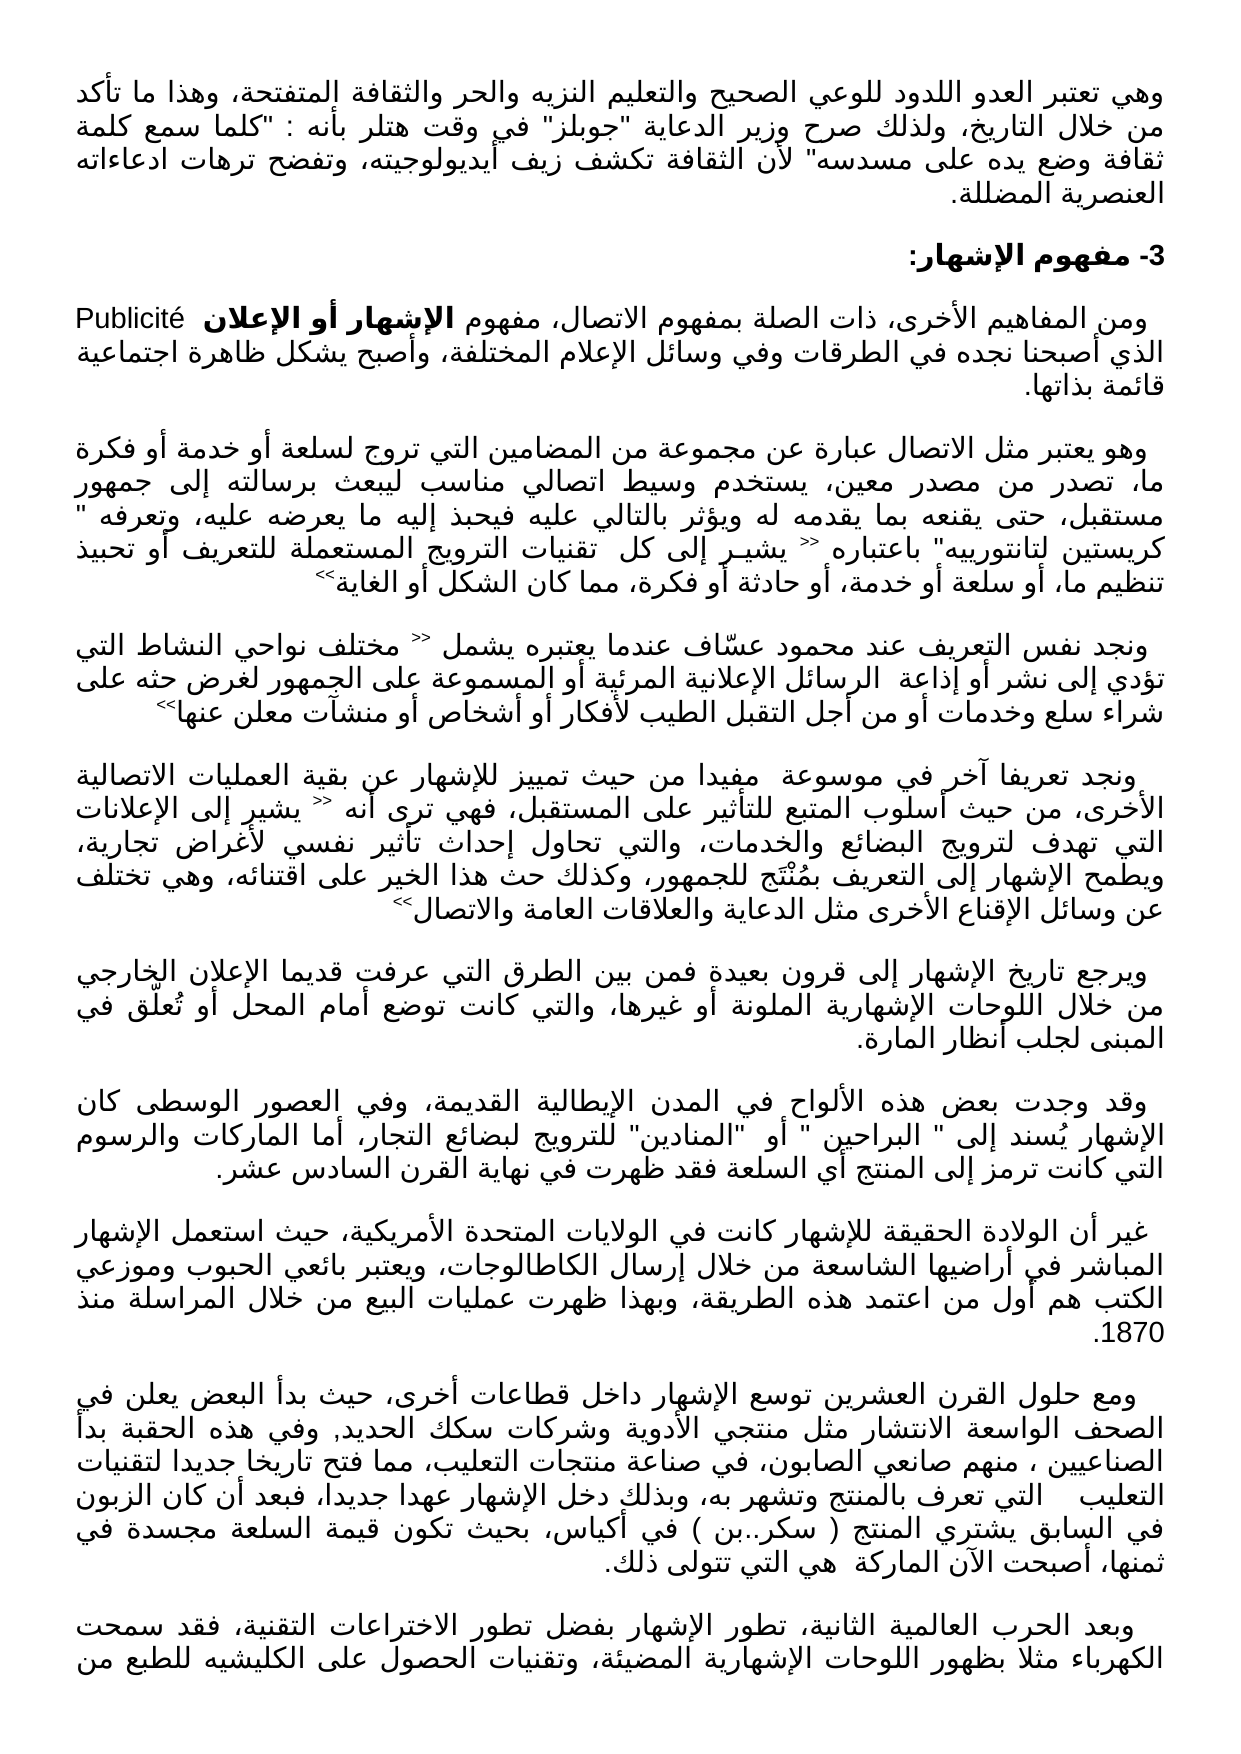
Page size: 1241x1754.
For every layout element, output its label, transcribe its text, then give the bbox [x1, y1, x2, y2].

text غير أن الولادة الحقيقة للإشهار كانت في الولايات المتحدة الأمريكية، حيث استعمل الإشهار المباشر في أراضيها الشاسعة من خلال إرسال الكاطالوجات، ويعتبر بائعي الحبوب وموزعي الكتب هم أول من اعتمد هذه الطريقة، وبهذا ظهرت عمليات البيع من خلال المراسلة منذ 1870. [75, 1214, 1165, 1348]
text 3- مفهوم الإشهار: [75, 238, 1165, 272]
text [75, 1608, 1165, 1675]
text ومن المفاهيم الأخرى، ذات الصلة بمفهوم الاتصال، مفهوم الإشهار أو الإعلان Publicité الذي أصبحنا نجده في الطرقات وفي وسائل الإعلام المختلفة، وأصبح يشكل ظاهرة اجتماعية قائمة بذاتها. [75, 301, 1165, 402]
text وهي تعتبر العدو اللدود للوعي الصحيح والتعليم النزيه والحر والثقافة المتفتحة، وهذا ما تأكد من خلال التاريخ، ولذلك صرح وزير الدعاية "جوبلز" في وقت هتلر بأنه : "كلما سمع كلمة ثقافة وضع يده على مسدسه" لأن الثقافة تكشف زيف أيديولوجيته، وتفضح ترهات ادعاءاته العنصرية المضللة. [75, 75, 1165, 209]
text ويرجع تاريخ الإشهار إلى قرون بعيدة فمن بين الطرق التي عرفت قديما الإعلان الخارجي من خلال اللوحات الإشهارية الملونة أو غيرها، والتي كانت توضع أمام المحل أو تُعلّق في المبنى لجلب أنظار المارة. [75, 954, 1165, 1055]
text وهو يعتبر مثل الاتصال عبارة عن مجموعة من المضامين التي تروج لسلعة أو خدمة أو فكرة ما، تصدر من مصدر معين، يستخدم وسيط اتصالي مناسب ليبعث برسالته إلى جمهور مستقبل، حتى يقنعه بما يقدمه له ويؤثر بالتالي عليه فيحبذ إليه ما يعرضه عليه، وتعرفه " كريستين لتانتورييه" باعتباره << يشيـر إلى كل تقنيات الترويج المستعملة للتعريف أو تحبيذ تنظيم ما، أو سلعة أو خدمة، أو حادثة أو فكرة، مما كان الشكل أو الغاية>> [75, 431, 1165, 598]
text وقد وجدت بعض هذه الألواح في المدن الإيطالية القديمة، وفي العصور الوسطى كان الإشهار يُسند إلى " البراحين " أو "المنادين" للترويج لبضائع التجار، أما الماركات والرسوم التي كانت ترمز إلى المنتج أي السلعة فقد ظهرت في نهاية القرن السادس عشر. [75, 1084, 1165, 1185]
text ونجد نفس التعريف عند محمود عسّاف عندما يعتبره يشمل << مختلف نواحي النشاط التي تؤدي إلى نشر أو إذاعة الرسائل الإعلانية المرئية أو المسموعة على الجمهور لغرض حثه على شراء سلع وخدمات أو من أجل التقبل الطيب لأفكار أو أشخاص أو منشآت معلن عنها>> [75, 628, 1165, 728]
text ونجد تعريفا آخر في موسوعة مفيدا من حيث تمييز للإشهار عن بقية العمليات الاتصالية الأخرى، من حيث أسلوب المتبع للتأثير على المستقبل، فهي ترى أنه << يشير إلى الإعلانات التي تهدف لترويج البضائع والخدمات، والتي تحاول إحداث تأثير نفسي لأغراض تجارية، ويطمح الإشهار إلى التعريف بمُنْتَج للجمهور، وكذلك حث هذا الخير على اقتنائه، وهي تختلف عن وسائل الإقناع الأخرى مثل الدعاية والعلاقات العامة والاتصال>> [75, 757, 1165, 925]
text ومع حلول القرن العشرين توسع الإشهار داخل قطاعات أخرى، حيث بدأ البعض يعلن في الصحف الواسعة الانتشار مثل منتجي الأدوية وشركات سكك الحديد, وفي هذه الحقبة بدأ الصناعيين ، منهم صانعي الصابون، في صناعة منتجات التعليب، مما فتح تاريخا جديدا لتقنيات التعليب التي تعرف بالمنتج وتشهر به، وبذلك دخل الإشهار عهدا جديدا، فبعد أن كان الزبون في السابق يشتري المنتج ( سكر..بن ) في أكياس، بحيث تكون قيمة السلعة مجسدة في ثمنها، أصبحت الآن الماركة هي التي تتولى ذلك. [75, 1377, 1165, 1578]
